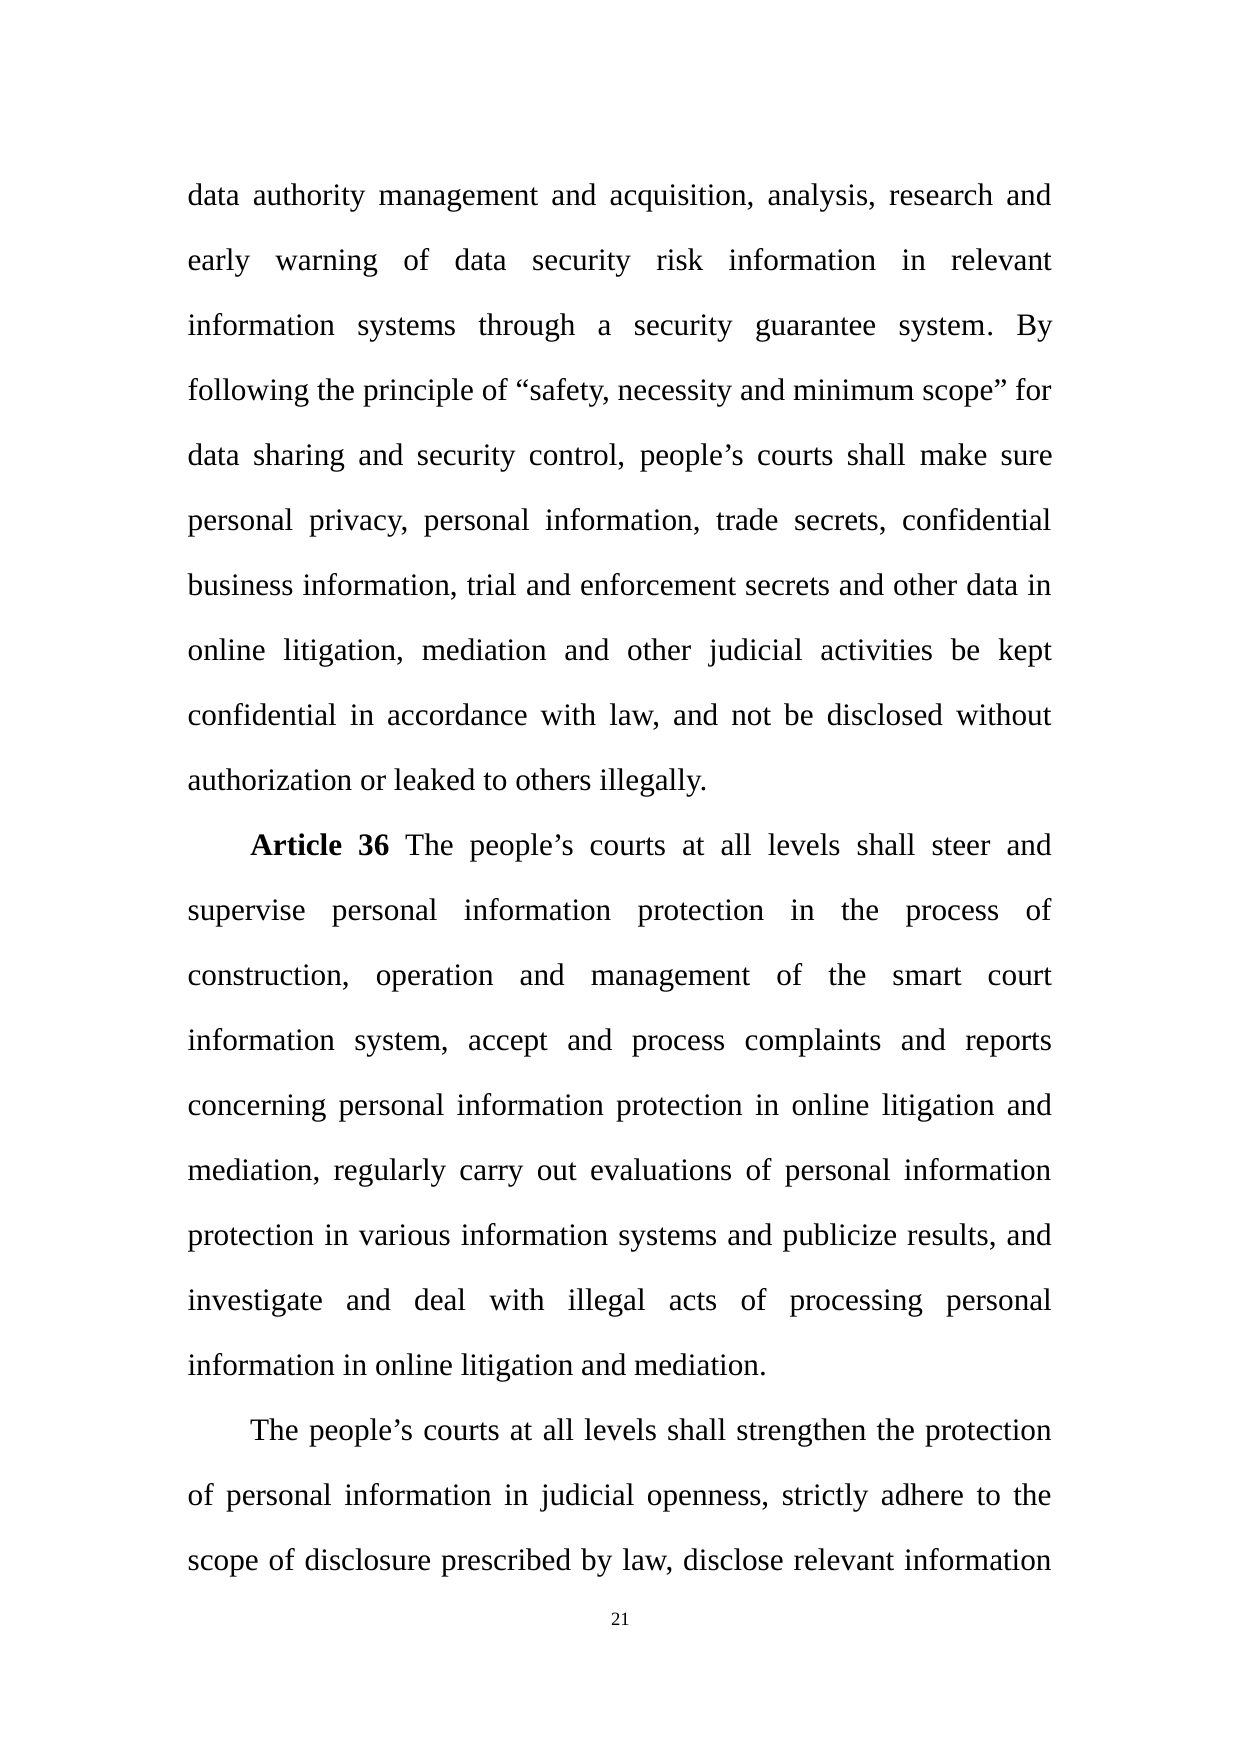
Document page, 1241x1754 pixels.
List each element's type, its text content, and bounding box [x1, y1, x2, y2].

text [187, 1397, 1053, 1592]
text Article 36 The people’s courts at all levels shall steer and supervise personal information protection in the process of construction, operation and management of the smart court information system, accept and process complaints and reports concerning personal information protection in online litigation and mediation, regularly carry out evaluations of personal information protection in various information systems and publicize results, and investigate and deal with illegal acts of processing personal information in online litigation and mediation. [187, 812, 1053, 1397]
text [187, 162, 1053, 812]
